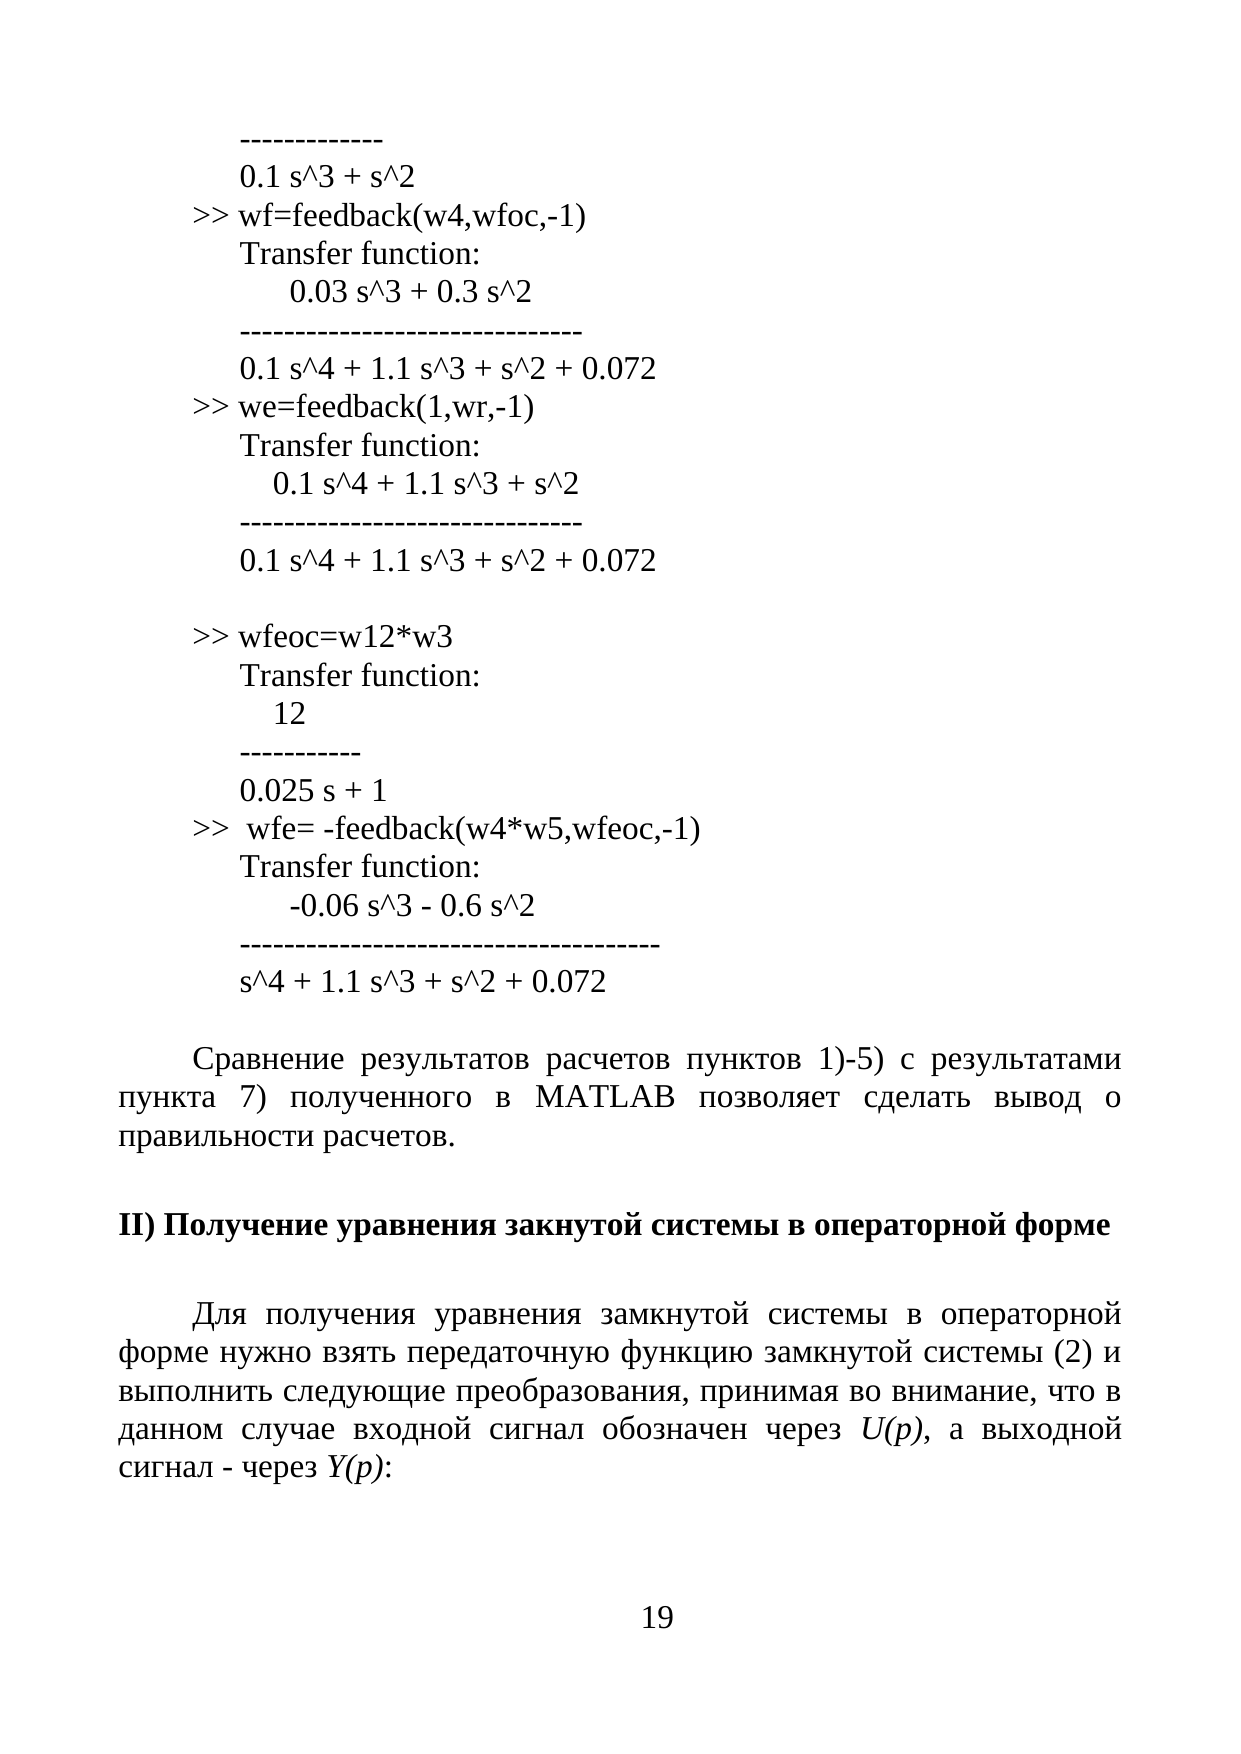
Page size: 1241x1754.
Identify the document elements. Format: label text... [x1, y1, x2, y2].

text Transfer function: [165, 233, 1122, 271]
subtitle II) Получение уравнения закнутой системы в операторной форме [118, 1204, 1122, 1242]
text 0.1 s^4 + 1.1 s^3 + s^2 + 0.072 [165, 348, 1122, 386]
text Transfer function: [165, 655, 1122, 693]
text -------------------------------------- [165, 923, 1122, 961]
text Для получения уравнения замкнутой системы в операторной форме нужно взять передаточную функцию замкнутой системы (2) и выполнить следующие преобразования, принимая во внимание, что в данном случае входной сигнал обозначен через U(p), а выходной сигнал - через Y(p): [118, 1293, 1122, 1485]
text s^4 + 1.1 s^3 + s^2 + 0.072 [165, 961, 1122, 1000]
text Transfer function: [165, 846, 1122, 885]
text -0.06 s^3 - 0.6 s^2 [165, 885, 1122, 923]
text 0.1 s^4 + 1.1 s^3 + s^2 + 0.072 [165, 540, 1122, 578]
text 0.1 s^3 + s^2 [165, 156, 1122, 195]
text 0.025 s + 1 [165, 770, 1122, 808]
text >> wfeoc=w12*w3 [118, 616, 1122, 655]
text Сравнение результатов расчетов пунктов 1)-5) с результатами пункта 7) полученного в MATLAB позволяет сделать вывод о правильности расчетов. [118, 1038, 1122, 1153]
text >> wf=feedback(w4,wfoc,-1) [118, 195, 1122, 233]
text >> wfe= -feedback(w4*w5,wfeoc,-1) [118, 808, 1122, 846]
text 12 [165, 693, 1122, 731]
text 0.03 s^3 + 0.3 s^2 [165, 271, 1122, 310]
text Transfer function: [165, 425, 1122, 463]
text ----------- [165, 731, 1122, 770]
text ------------------------------- [165, 310, 1122, 348]
text ------------- [165, 118, 1122, 156]
text ------------------------------- [165, 501, 1122, 540]
text >> we=feedback(1,wr,-1) [118, 386, 1122, 425]
text 0.1 s^4 + 1.1 s^3 + s^2 [165, 463, 1122, 501]
